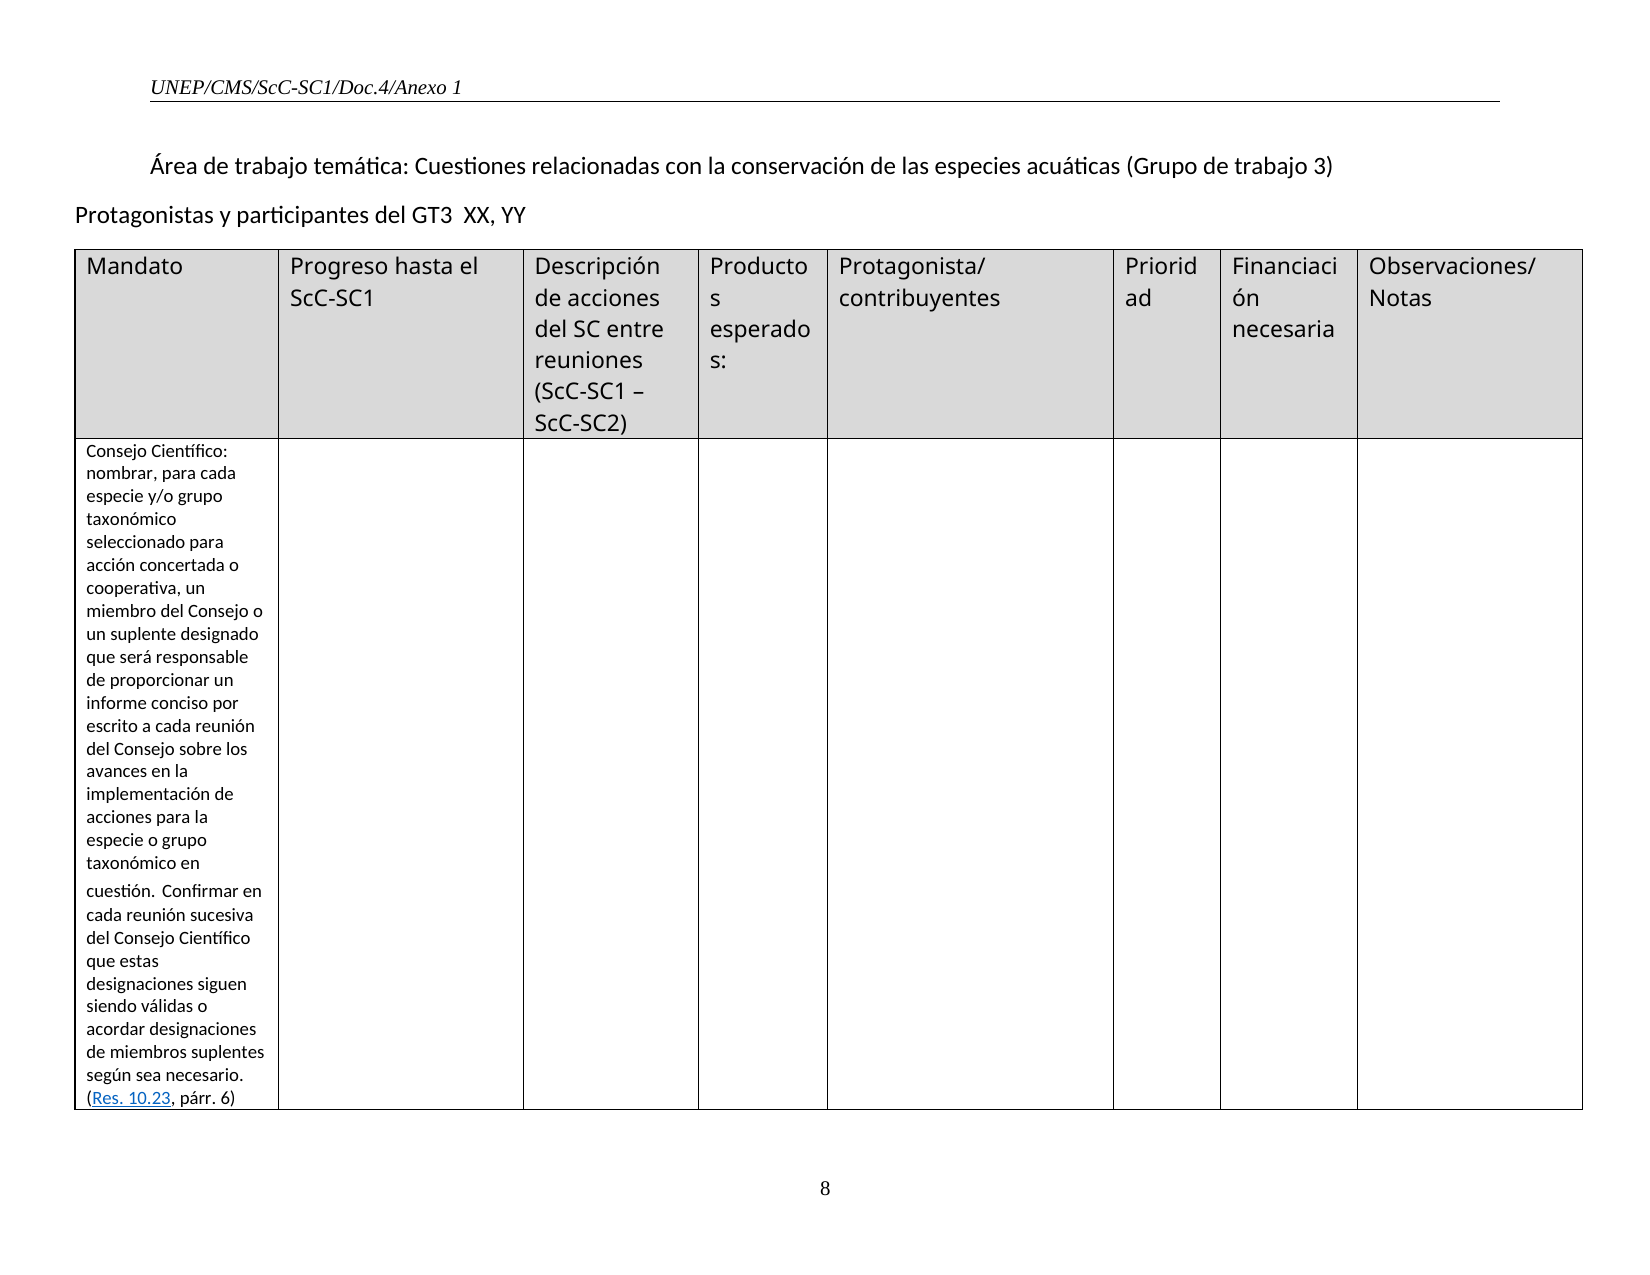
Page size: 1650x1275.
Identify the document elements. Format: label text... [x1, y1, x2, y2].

text Área de trabajo temática: Cuestiones relacionadas con la conservación de las especies acuáticas (Grupo de trabajo 3) [150, 150, 1500, 181]
table_cell [1221, 439, 1357, 1109]
table_header Protagonista/contribuyentes [828, 250, 1113, 438]
table_header Observaciones/Notas [1358, 250, 1582, 438]
table_cell [699, 439, 827, 1109]
text Protagonistas y participantes del GT3 XX, YY [75, 199, 1500, 230]
table_header Descripción de acciones del SC entre reuniones (ScC-SC1 – ScC-SC2) [524, 250, 698, 438]
table_cell [524, 439, 698, 1109]
table_cell [279, 439, 523, 1109]
table_header Prioridad [1114, 250, 1220, 438]
table_header Mandato [76, 250, 278, 438]
table_cell [1114, 439, 1220, 1109]
table_header Progreso hasta el ScC-SC1 [279, 250, 523, 438]
table_cell [828, 439, 1113, 1109]
table_cell Consejo Científico: nombrar, para cada especie y/o grupo taxonómico seleccionado para acción concertada o cooperativa, un miembro del Consejo o un suplente designado que será responsable de proporcionar un informe conciso por escrito a cada reunión del Consejo sobre los avances en la implementación de acciones para la especie o grupo taxonómico en cuestión. Confirmar en cada reunión sucesiva del Consejo Científico que estas designaciones siguen siendo válidas o acordar designaciones de miembros suplentes según sea necesario. (Res. 10.23, párr. 6) [76, 439, 278, 1109]
table_header Productos esperados: [699, 250, 827, 438]
table_header Financiación necesaria [1221, 250, 1357, 438]
table_cell [1358, 439, 1582, 1109]
